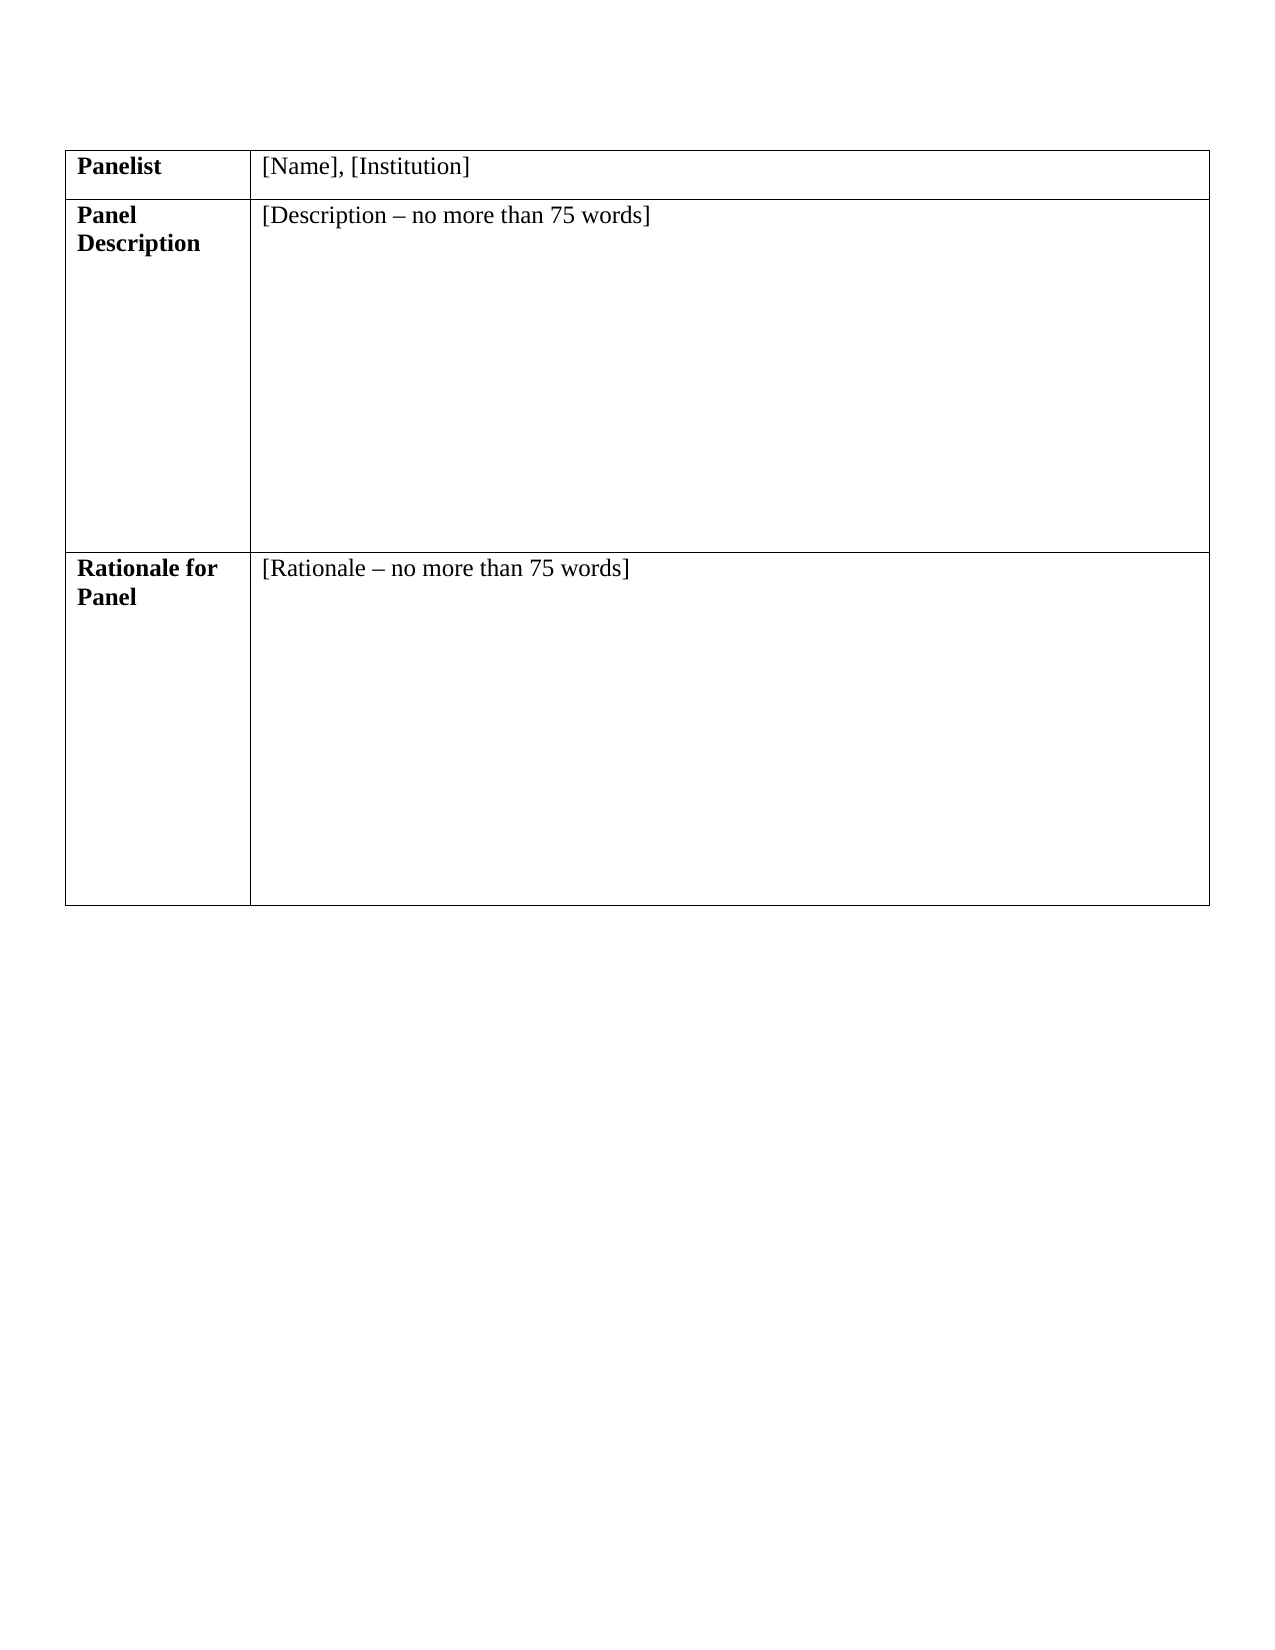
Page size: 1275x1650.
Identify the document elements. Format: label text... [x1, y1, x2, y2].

table_cell Panel Description [66, 200, 250, 552]
table_cell Panelist [66, 151, 250, 199]
table_cell [Description – no more than 75 words] [251, 200, 1209, 552]
table_cell [Rationale – no more than 75 words] [251, 553, 1209, 905]
table_cell Rationale for Panel [66, 553, 250, 905]
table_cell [251, 151, 1209, 199]
